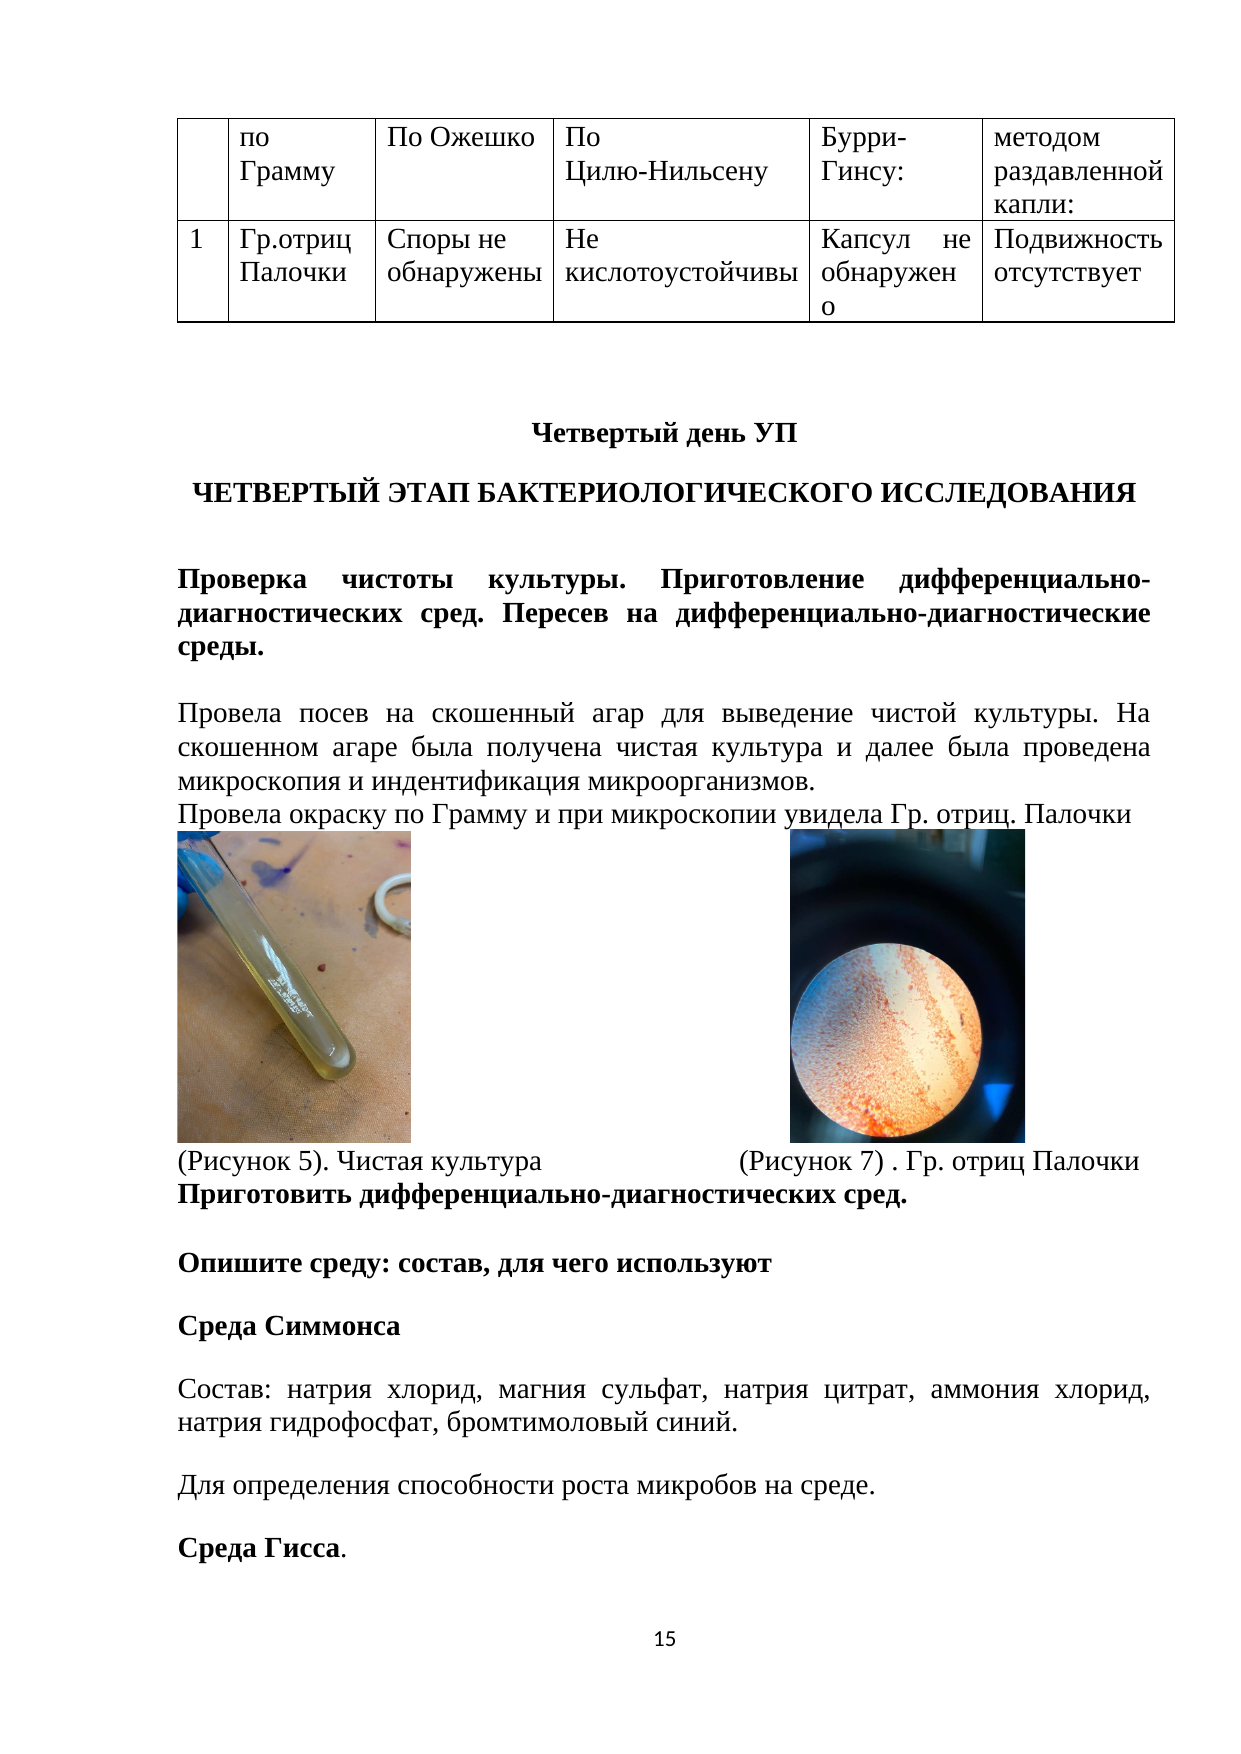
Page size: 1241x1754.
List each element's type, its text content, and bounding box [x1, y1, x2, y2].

subtitle ЧЕТВЕРТЫЙ ЭТАП БАКТЕРИОЛОГИЧЕСКОГО ИССЛЕДОВАНИЯ [177, 475, 1152, 508]
text Среда Гисса. [177, 1530, 1152, 1563]
text Четвертый день УП [177, 415, 1152, 449]
text Состав: натрия хлорид, магния сульфат, натрия цитрат, аммония хлорид, натрия гидрофосфат, бромтимоловый синий. [177, 1371, 1152, 1438]
table_cell Споры не обнаружены [376, 221, 553, 321]
text (Рисунок 5). Чистая культура (Рисунок 7) . Гр. отриц Палочки [177, 1143, 1152, 1177]
table_cell Капсул не обнаружено [810, 221, 982, 321]
table_cell Гр.отриц Палочки [229, 221, 375, 321]
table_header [810, 119, 982, 220]
picture [790, 829, 1025, 1143]
table_cell Подвижность отсутствует [983, 221, 1174, 321]
table_cell Не кислотоустойчивы [554, 221, 809, 321]
text Опишите среду: состав, для чего используют [177, 1245, 1152, 1279]
text Провела окраску по Грамму и при микроскопии увидела Гр. отриц. Палочки [177, 796, 1152, 830]
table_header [554, 119, 809, 220]
text Для определения способности роста микробов на среде. [177, 1467, 1152, 1501]
table_header Окраска по Грамму [229, 119, 375, 220]
text Приготовить дифференциально-диагностических сред. [177, 1177, 1152, 1210]
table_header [983, 119, 1174, 220]
picture [177, 831, 411, 1143]
text Среда Симмонса [177, 1308, 1152, 1342]
table_header № [178, 119, 228, 220]
table_cell 1 [178, 221, 228, 321]
text Провела посев на скошенный агар для выведение чистой культуры. На скошенном агаре была получена чистая культура и далее была проведена микроскопия и индентификация микроорганизмов. [177, 696, 1152, 796]
subtitle Проверка чистоты культуры. Приготовление дифференциально-диагностических сред. Пересев на дифференциально-диагностические среды. [177, 561, 1152, 662]
table_header Окраска По Ожешко [376, 119, 553, 220]
